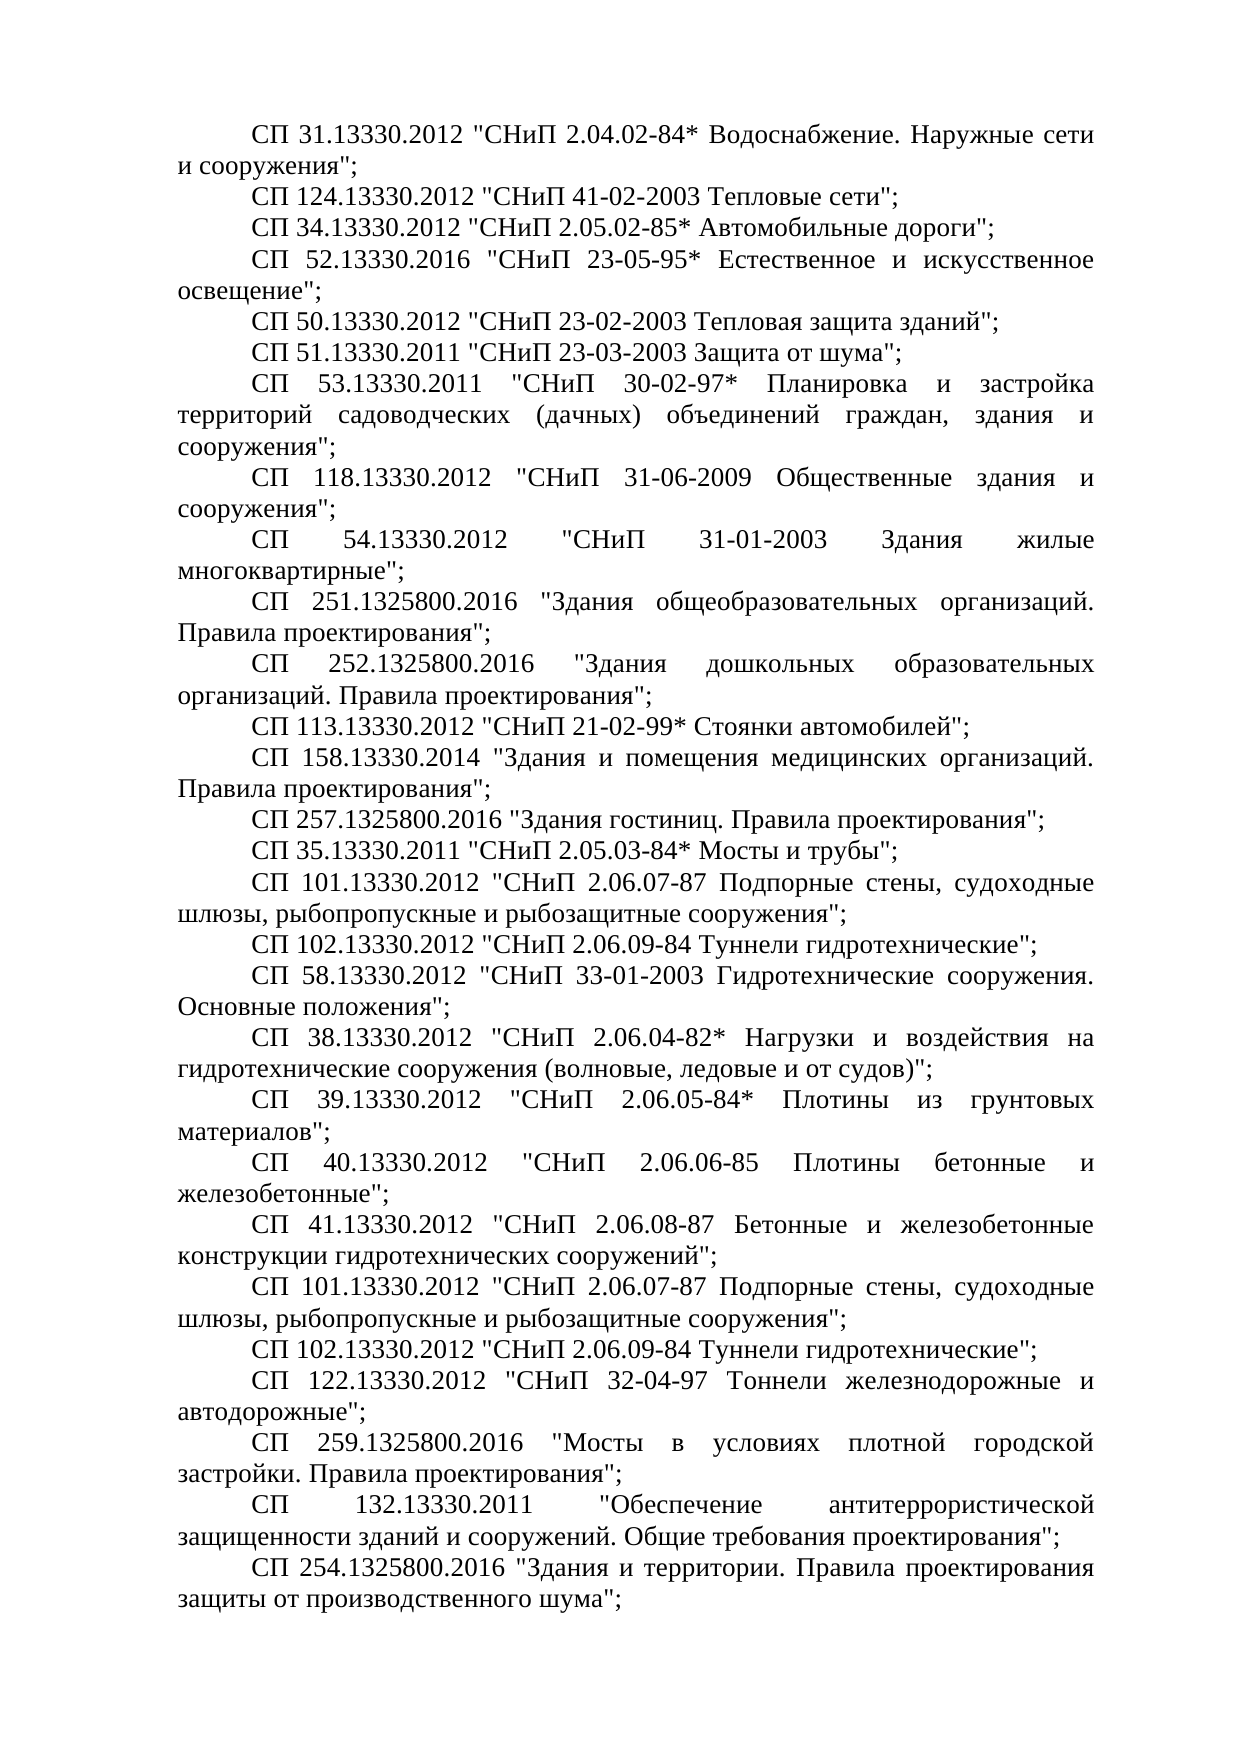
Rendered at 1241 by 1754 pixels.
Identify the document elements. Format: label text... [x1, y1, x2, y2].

text СП 102.13330.2012 "СНиП 2.06.09-84 Туннели гидротехнические"; [177, 928, 1096, 959]
text СП 102.13330.2012 "СНиП 2.06.09-84 Туннели гидротехнические"; [177, 1333, 1096, 1364]
text СП 124.13330.2012 "СНиП 41-02-2003 Тепловые сети"; [177, 180, 1096, 212]
text СП 101.13330.2012 "СНиП 2.06.07-87 Подпорные стены, судоходные шлюзы, рыбопропускные и рыбозащитные сооружения"; [177, 866, 1096, 928]
text СП 158.13330.2014 "Здания и помещения медицинских организаций. Правила проектирования"; [177, 741, 1096, 803]
text СП 51.13330.2011 "СНиП 23-03-2003 Защита от шума"; [177, 336, 1096, 367]
text СП 118.13330.2012 "СНиП 31-06-2009 Общественные здания и сооружения"; [177, 461, 1096, 523]
text СП 52.13330.2016 "СНиП 23-05-95* Естественное и искусственное освещение"; [177, 243, 1096, 305]
text СП 122.13330.2012 "СНиП 32-04-97 Тоннели железнодорожные и автодорожные"; [177, 1364, 1096, 1426]
text СП 259.1325800.2016 "Мосты в условиях плотной городской застройки. Правила проектирования"; [177, 1426, 1096, 1488]
text СП 31.13330.2012 "СНиП 2.04.02-84* Водоснабжение. Наружные сети и сооружения"; [177, 118, 1096, 180]
text СП 34.13330.2012 "СНиП 2.05.02-85* Автомобильные дороги"; [177, 212, 1096, 243]
text СП 41.13330.2012 "СНиП 2.06.08-87 Бетонные и железобетонные конструкции гидротехнических сооружений"; [177, 1208, 1096, 1271]
text СП 257.1325800.2016 "Здания гостиниц. Правила проектирования"; [177, 803, 1096, 834]
text СП 101.13330.2012 "СНиП 2.06.07-87 Подпорные стены, судоходные шлюзы, рыбопропускные и рыбозащитные сооружения"; [177, 1271, 1096, 1333]
text СП 58.13330.2012 "СНиП 33-01-2003 Гидротехнические сооружения. Основные положения"; [177, 959, 1096, 1021]
text СП 251.1325800.2016 "Здания общеобразовательных организаций. Правила проектирования"; [177, 585, 1096, 648]
text СП 50.13330.2012 "СНиП 23-02-2003 Тепловая защита зданий"; [177, 305, 1096, 336]
text СП 54.13330.2012 "СНиП 31-01-2003 Здания жилые многоквартирные"; [177, 523, 1096, 585]
text СП 35.13330.2011 "СНиП 2.05.03-84* Мосты и трубы"; [177, 834, 1096, 866]
text СП 39.13330.2012 "СНиП 2.06.05-84* Плотины из грунтовых материалов"; [177, 1084, 1096, 1146]
text СП 132.13330.2011 "Обеспечение антитеррористической защищенности зданий и сооружений. Общие требования проектирования"; [177, 1488, 1096, 1551]
text СП 252.1325800.2016 "Здания дошкольных образовательных организаций. Правила проектирования"; [177, 648, 1096, 710]
text СП 254.1325800.2016 "Здания и территории. Правила проектирования защиты от производственного шума"; [177, 1551, 1096, 1613]
text СП 38.13330.2012 "СНиП 2.06.04-82* Нагрузки и воздействия на гидротехнические сооружения (волновые, ледовые и от судов)"; [177, 1021, 1096, 1084]
text СП 40.13330.2012 "СНиП 2.06.06-85 Плотины бетонные и железобетонные"; [177, 1146, 1096, 1208]
text СП 113.13330.2012 "СНиП 21-02-99* Стоянки автомобилей"; [177, 710, 1096, 741]
text СП 53.13330.2011 "СНиП 30-02-97* Планировка и застройка территорий садоводческих (дачных) объединений граждан, здания и сооружения"; [177, 367, 1096, 461]
